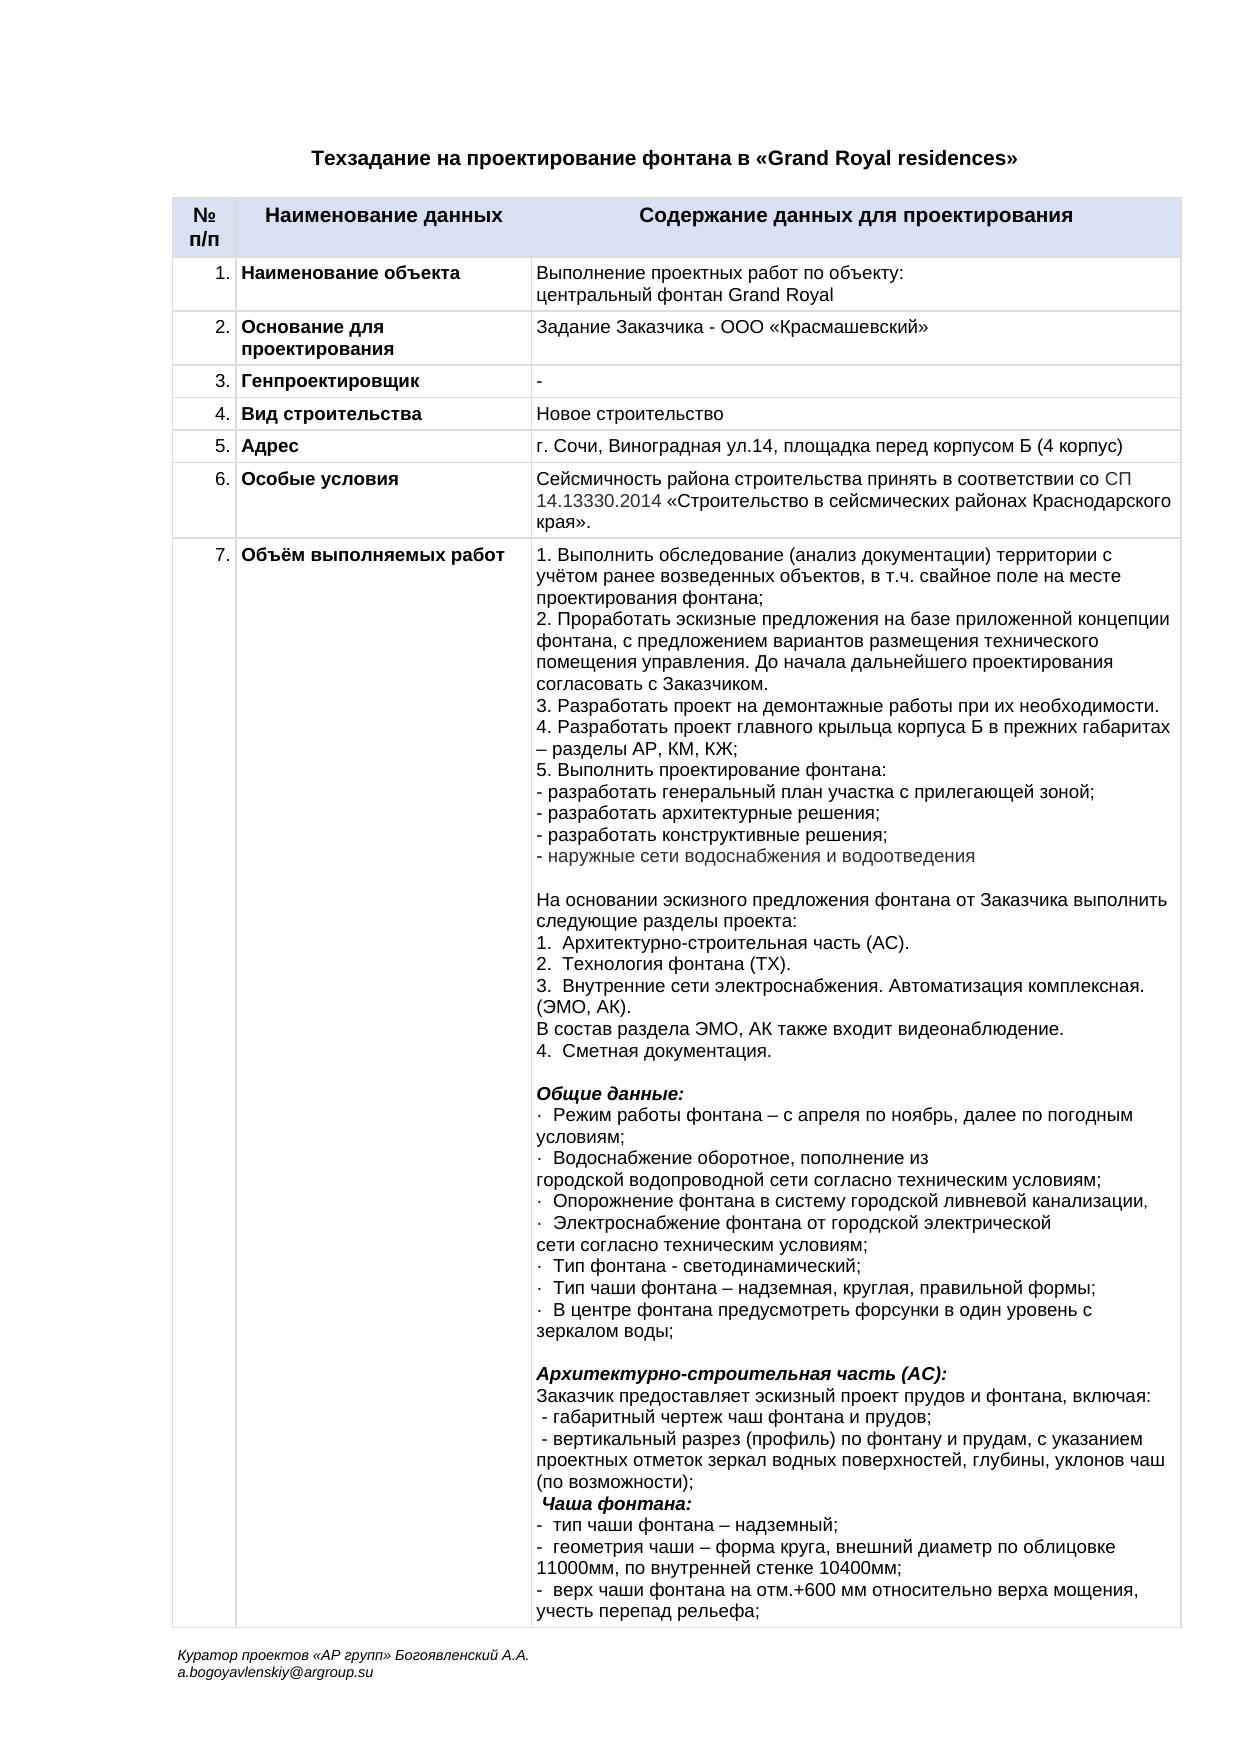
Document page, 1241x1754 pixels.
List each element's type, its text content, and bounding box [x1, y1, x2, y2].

table_cell - [532, 366, 1180, 397]
table_cell Основание для проектирования [237, 312, 531, 364]
table_cell Новое строительство [532, 398, 1180, 429]
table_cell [532, 539, 1180, 1626]
table_cell [173, 463, 235, 537]
table_cell Сейсмичность района строительства принять в соответствии со СП 14.13330.2014 «Строительство в сейсмических районах Краснодарского края». [532, 463, 1180, 537]
table_cell [173, 258, 235, 310]
table_header № п/п [173, 199, 235, 256]
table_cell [237, 539, 531, 1626]
table_cell [173, 431, 235, 462]
table_cell Особые условия [237, 463, 531, 537]
text Техзадание на проектирование фонтана в «Grand Royal residences» [177, 146, 1152, 169]
table_cell г. Сочи, Виноградная ул.14, площадка перед корпусом Б (4 корпус) [532, 431, 1180, 462]
table_cell Генпроектировщик [237, 366, 531, 397]
table_header Наименование данных [237, 199, 531, 256]
table_cell [173, 539, 235, 1626]
table_header Содержание данных для проектирования [532, 199, 1180, 256]
table_cell Наименование объекта [237, 258, 531, 310]
table_cell [173, 312, 235, 364]
table_cell Адрес [237, 431, 531, 462]
table_cell [173, 398, 235, 429]
table_cell [173, 366, 235, 397]
table_cell Задание Заказчика - ООО «Красмашевский» [532, 312, 1180, 364]
table_cell Вид строительства [237, 398, 531, 429]
table_cell Выполнение проектных работ по объекту: центральный фонтан Grand Royal [532, 258, 1180, 310]
